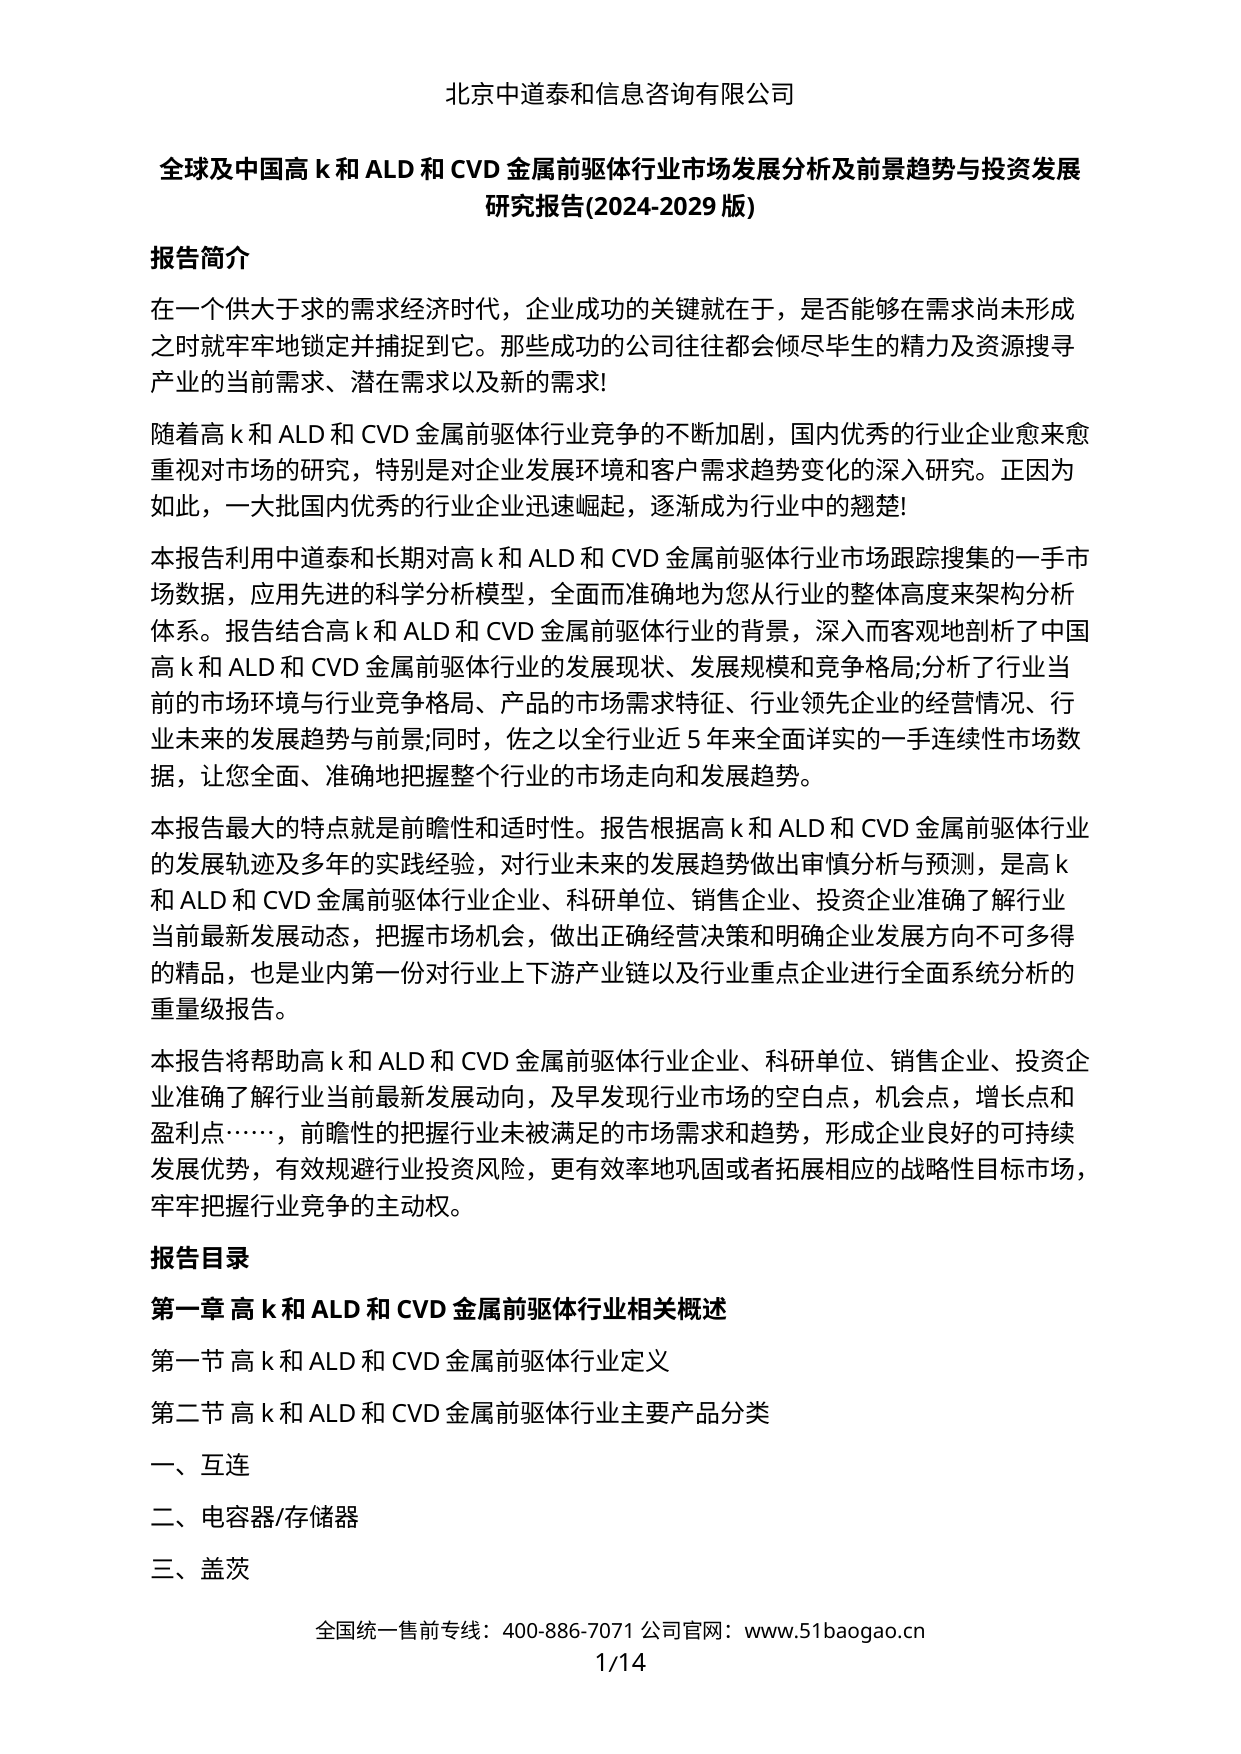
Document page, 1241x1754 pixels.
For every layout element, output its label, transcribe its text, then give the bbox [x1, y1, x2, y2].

text 第一节 高k和ALD和CVD金属前驱体行业定义 [150, 1342, 1090, 1378]
text 第二节 高k和ALD和CVD金属前驱体行业主要产品分类 [150, 1394, 1090, 1430]
text 在一个供大于求的需求经济时代，企业成功的关键就在于，是否能够在需求尚未形成之时就牢牢地锁定并捕捉到它。那些成功的公司往往都会倾尽毕生的精力及资源搜寻产业的当前需求、潜在需求以及新的需求! [150, 290, 1090, 399]
text 三、盖茨 [150, 1549, 1090, 1586]
text 本报告最大的特点就是前瞻性和适时性。报告根据高k和ALD和CVD金属前驱体行业的发展轨迹及多年的实践经验，对行业未来的发展趋势做出审慎分析与预测，是高k和ALD和CVD金属前驱体行业企业、科研单位、销售企业、投资企业准确了解行业当前最新发展动态，把握市场机会，做出正确经营决策和明确企业发展方向不可多得的精品，也是业内第一份对行业上下游产业链以及行业重点企业进行全面系统分析的重量级报告。 [150, 808, 1090, 1026]
text 全球及中国高k和ALD和CVD金属前驱体行业市场发展分析及前景趋势与投资发展研究报告(2024-2029版) [150, 150, 1090, 222]
text 本报告利用中道泰和长期对高k和ALD和CVD金属前驱体行业市场跟踪搜集的一手市场数据，应用先进的科学分析模型，全面而准确地为您从行业的整体高度来架构分析体系。报告结合高k和ALD和CVD金属前驱体行业的背景，深入而客观地剖析了中国高k和ALD和CVD金属前驱体行业的发展现状、发展规模和竞争格局;分析了行业当前的市场环境与行业竞争格局、产品的市场需求特征、行业领先企业的经营情况、行业未来的发展趋势与前景;同时，佐之以全行业近5年来全面详实的一手连续性市场数据，让您全面、准确地把握整个行业的市场走向和发展趋势。 [150, 539, 1090, 792]
text 报告简介 [150, 238, 1090, 274]
text 一、互连 [150, 1446, 1090, 1482]
text 随着高k和ALD和CVD金属前驱体行业竞争的不断加剧，国内优秀的行业企业愈来愈重视对市场的研究，特别是对企业发展环境和客户需求趋势变化的深入研究。正因为如此，一大批国内优秀的行业企业迅速崛起，逐渐成为行业中的翘楚! [150, 414, 1090, 523]
text 第一章 高k和ALD和CVD金属前驱体行业相关概述 [150, 1290, 1090, 1326]
text 二、电容器/存储器 [150, 1497, 1090, 1534]
text 报告目录 [150, 1238, 1090, 1274]
text 本报告将帮助高k和ALD和CVD金属前驱体行业企业、科研单位、销售企业、投资企业准确了解行业当前最新发展动向，及早发现行业市场的空白点，机会点，增长点和盈利点……，前瞻性的把握行业未被满足的市场需求和趋势，形成企业良好的可持续发展优势，有效规避行业投资风险，更有效率地巩固或者拓展相应的战略性目标市场，牢牢把握行业竞争的主动权。 [150, 1041, 1090, 1222]
